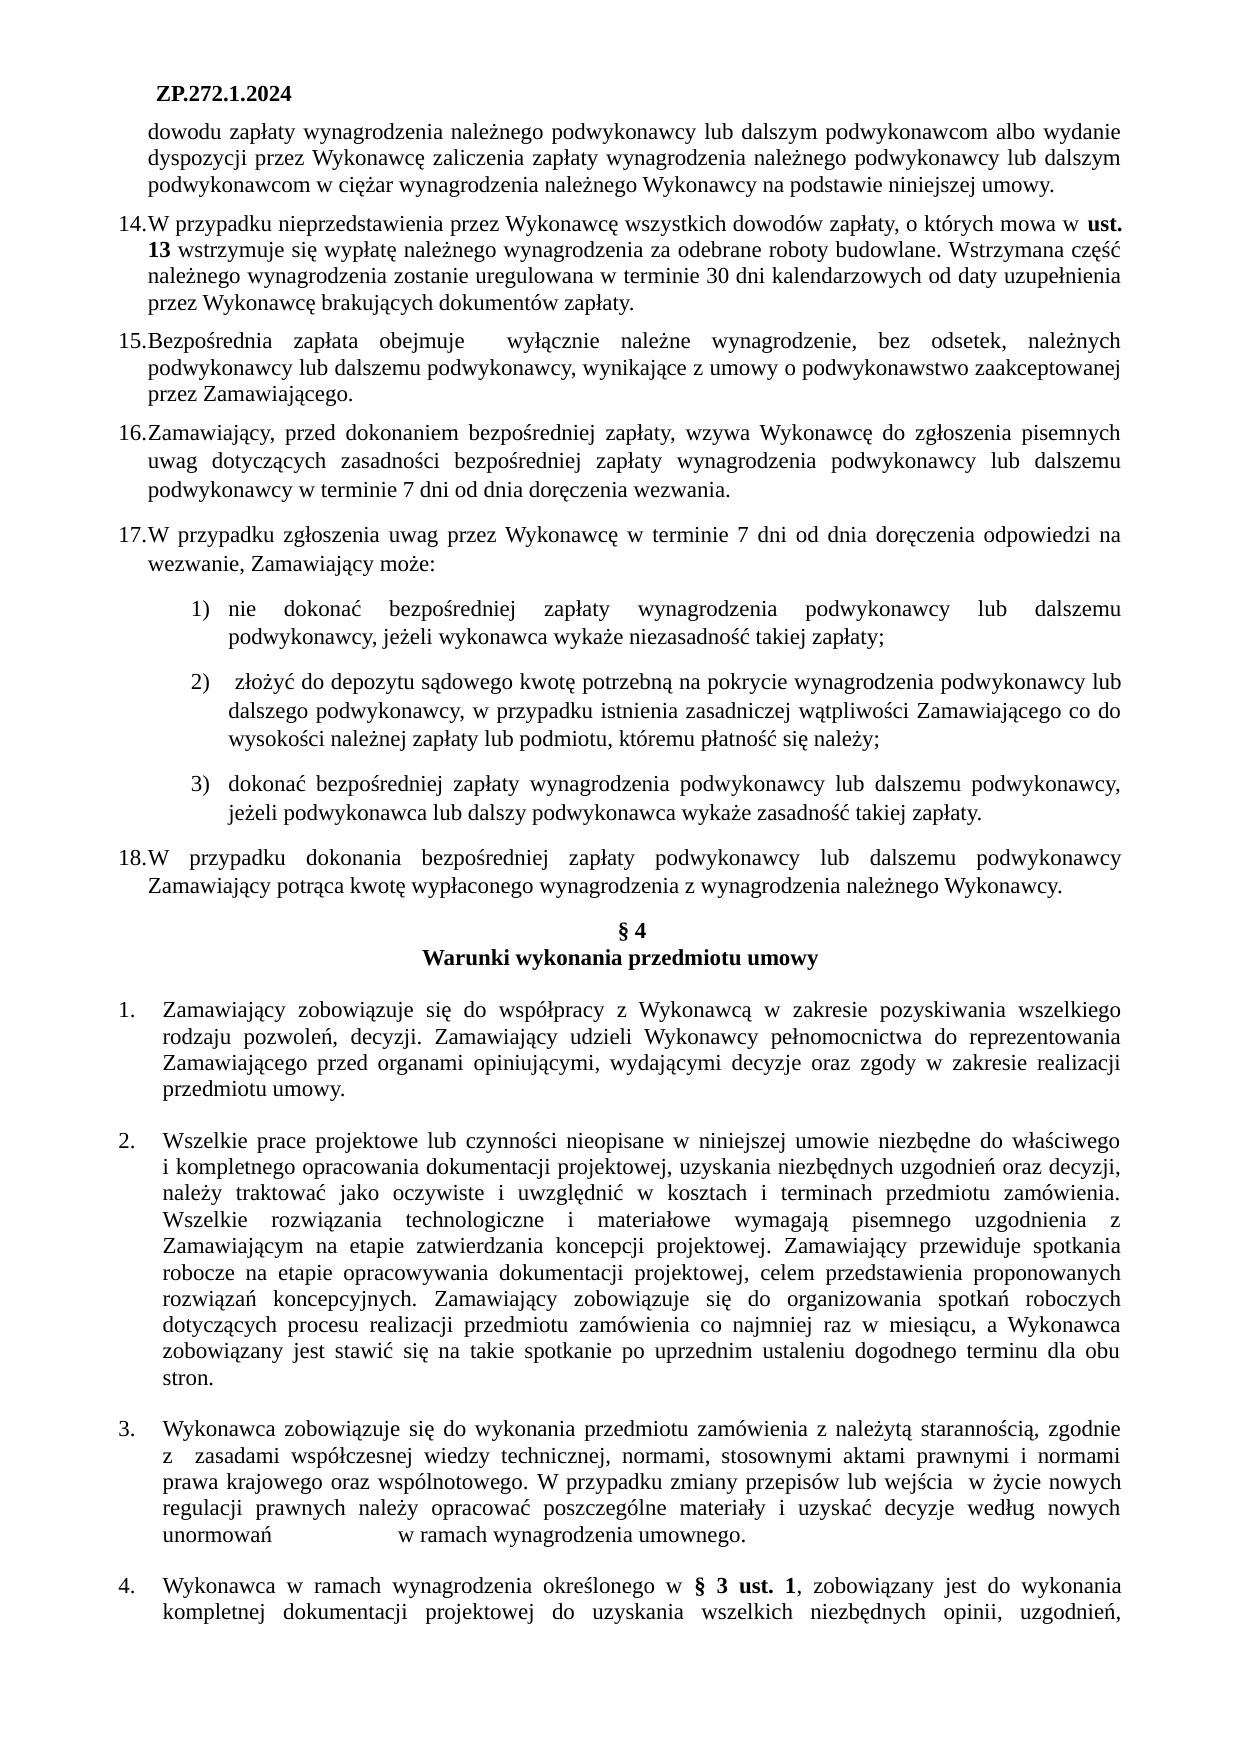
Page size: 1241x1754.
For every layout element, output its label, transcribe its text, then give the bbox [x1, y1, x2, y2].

list Wykonawca zobowiązuje się do wykonania przedmiotu zamówienia z należytą starannością, zgodnie z zasadami współczesnej wiedzy technicznej, normami, stosownymi aktami prawnymi i normami prawa krajowego oraz wspólnotowego. W przypadku zmiany przepisów lub wejścia w życie nowych regulacji prawnych należy opracować poszczególne materiały i uzyskać decyzje według nowych unormowań w ramach wynagrodzenia umownego. [118, 1415, 1122, 1547]
list W przypadku dokonania bezpośredniej zapłaty podwykonawcy lub dalszemu podwykonawcy Zamawiający potrąca kwotę wypłaconego wynagrodzenia z wynagrodzenia należnego Wykonawcy. [118, 844, 1122, 898]
list W przypadku zgłoszenia uwag przez Wykonawcę w terminie 7 dni od dnia doręczenia odpowiedzi na wezwanie, Zamawiający może: [118, 521, 1122, 576]
list dokonać bezpośredniej zapłaty wynagrodzenia podwykonawcy lub dalszemu podwykonawcy, jeżeli podwykonawca lub dalszy podwykonawca wykaże zasadność takiej zapłaty. [191, 770, 1122, 825]
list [118, 118, 1122, 197]
list W przypadku nieprzedstawienia przez Wykonawcę wszystkich dowodów zapłaty, o których mowa w ust. 13 wstrzymuje się wypłatę należnego wynagrodzenia za odebrane roboty budowlane. Wstrzymana część należnego wynagrodzenia zostanie uregulowana w terminie 30 dni kalendarzowych od daty uzupełnienia przez Wykonawcę brakujących dokumentów zapłaty. [118, 210, 1122, 315]
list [118, 1572, 1122, 1625]
text § 4 [142, 917, 1122, 944]
list Zamawiający, przed dokonaniem bezpośredniej zapłaty, wzywa Wykonawcę do zgłoszenia pisemnych uwag dotyczących zasadności bezpośredniej zapłaty wynagrodzenia podwykonawcy lub dalszemu podwykonawcy w terminie 7 dni od dnia doręczenia wezwania. [118, 419, 1122, 502]
list Wszelkie prace projektowe lub czynności nieopisane w niniejszej umowie niezbędne do właściwego i kompletnego opracowania dokumentacji projektowej, uzyskania niezbędnych uzgodnień oraz decyzji, należy traktować jako oczywiste i uwzględnić w kosztach i terminach przedmiotu zamówienia. Wszelkie rozwiązania technologiczne i materiałowe wymagają pisemnego uzgodnienia z Zamawiającym na etapie zatwierdzania koncepcji projektowej. Zamawiający przewiduje spotkania robocze na etapie opracowywania dokumentacji projektowej, celem przedstawienia proponowanych rozwiązań koncepcyjnych. Zamawiający zobowiązuje się do organizowania spotkań roboczych dotyczących procesu realizacji przedmiotu zamówienia co najmniej raz w miesiącu, a Wykonawca zobowiązany jest stawić się na takie spotkanie po uprzednim ustaleniu dogodnego terminu dla obu stron. [118, 1127, 1122, 1390]
list Bezpośrednia zapłata obejmuje wyłącznie należne wynagrodzenie, bez odsetek, należnych podwykonawcy lub dalszemu podwykonawcy, wynikające z umowy o podwykonawstwo zaakceptowanej przez Zamawiającego. [118, 328, 1122, 407]
list złożyć do depozytu sądowego kwotę potrzebną na pokrycie wynagrodzenia podwykonawcy lub dalszego podwykonawcy, w przypadku istnienia zasadniczej wątpliwości Zamawiającego co do wysokości należnej zapłaty lub podmiotu, któremu płatność się należy; [191, 668, 1122, 751]
list Zamawiający zobowiązuje się do współpracy z Wykonawcą w zakresie pozyskiwania wszelkiego rodzaju pozwoleń, decyzji. Zamawiający udzieli Wykonawcy pełnomocnictwa do reprezentowania Zamawiającego przed organami opiniującymi, wydającymi decyzje oraz zgody w zakresie realizacji przedmiotu umowy. [118, 996, 1122, 1102]
list nie dokonać bezpośredniej zapłaty wynagrodzenia podwykonawcy lub dalszemu podwykonawcy, jeżeli wykonawca wykaże niezasadność takiej zapłaty; [191, 595, 1122, 649]
text Warunki wykonania przedmiotu umowy [118, 944, 1122, 970]
